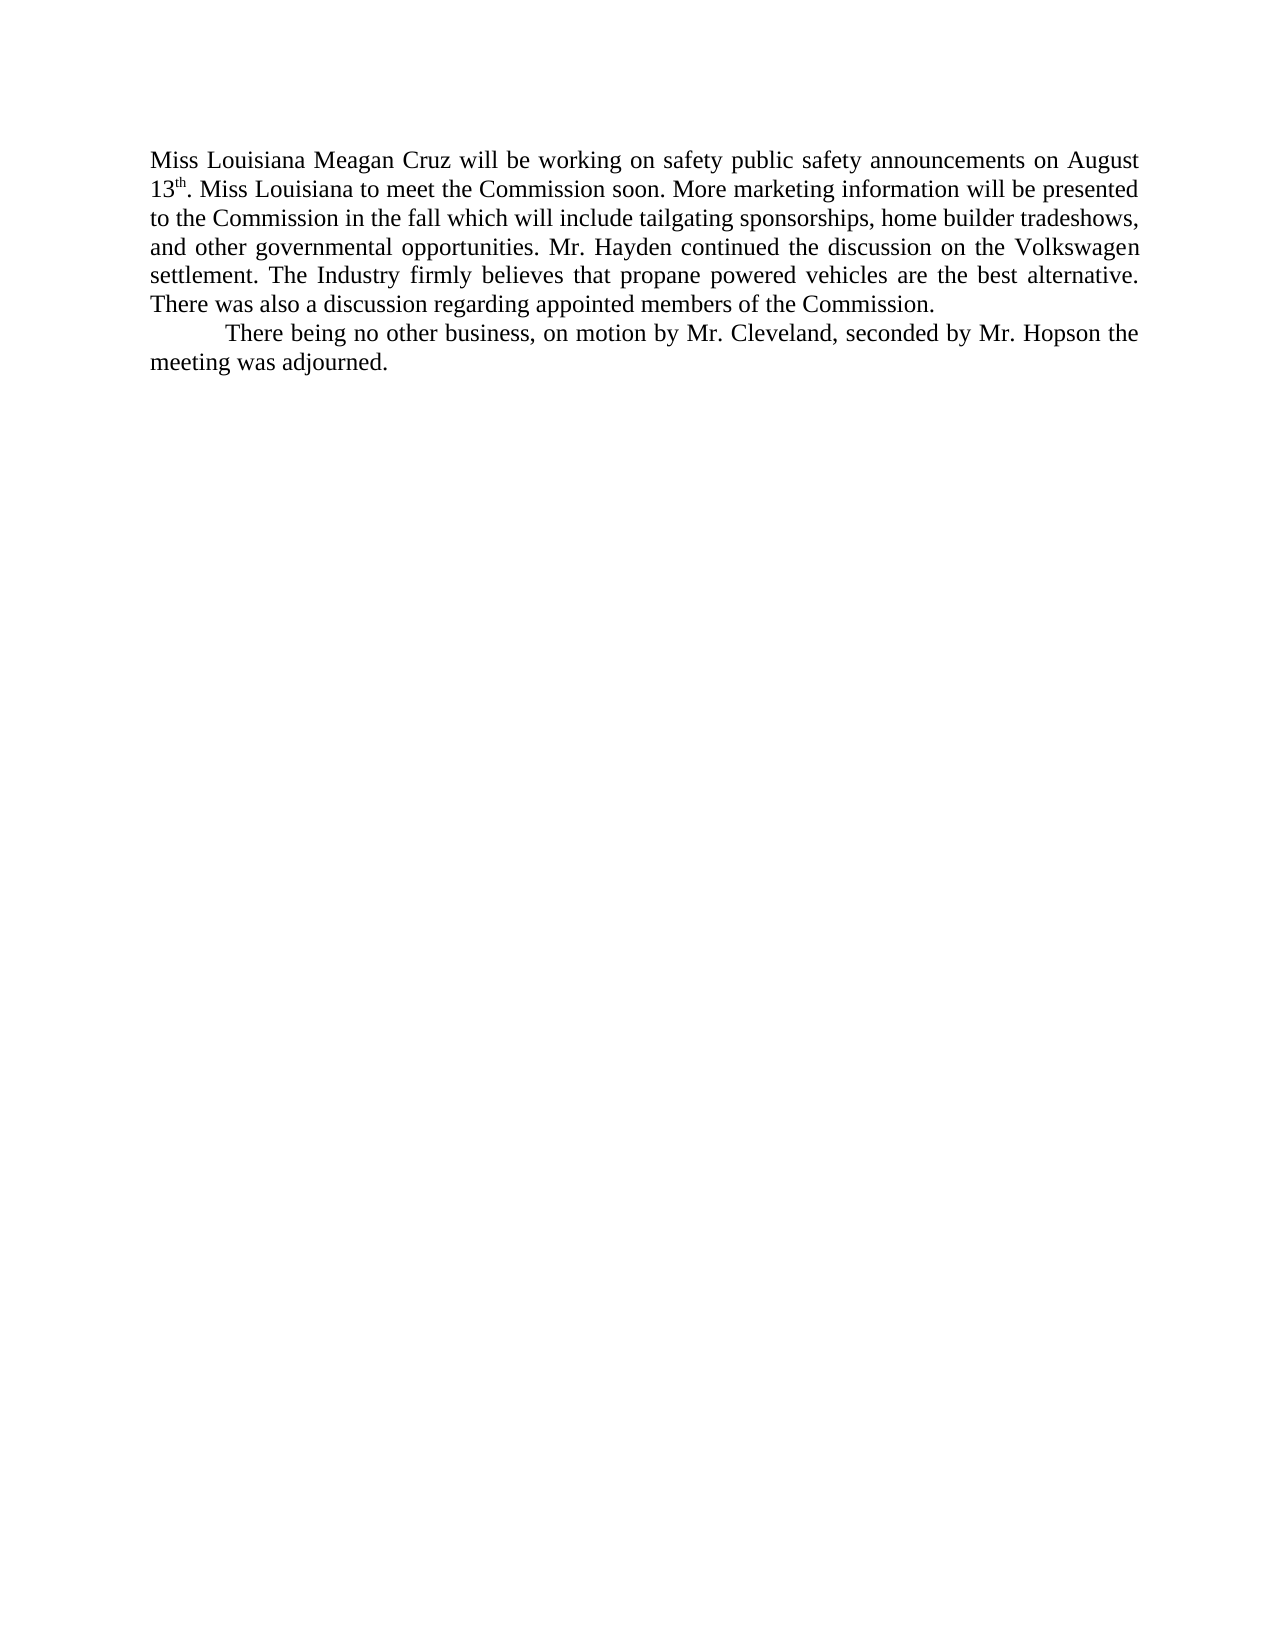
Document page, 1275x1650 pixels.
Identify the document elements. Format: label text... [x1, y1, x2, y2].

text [150, 146, 1140, 318]
text There being no other business, on motion by Mr. Cleveland, seconded by Mr. Hopson the meeting was adjourned. [150, 318, 1140, 376]
